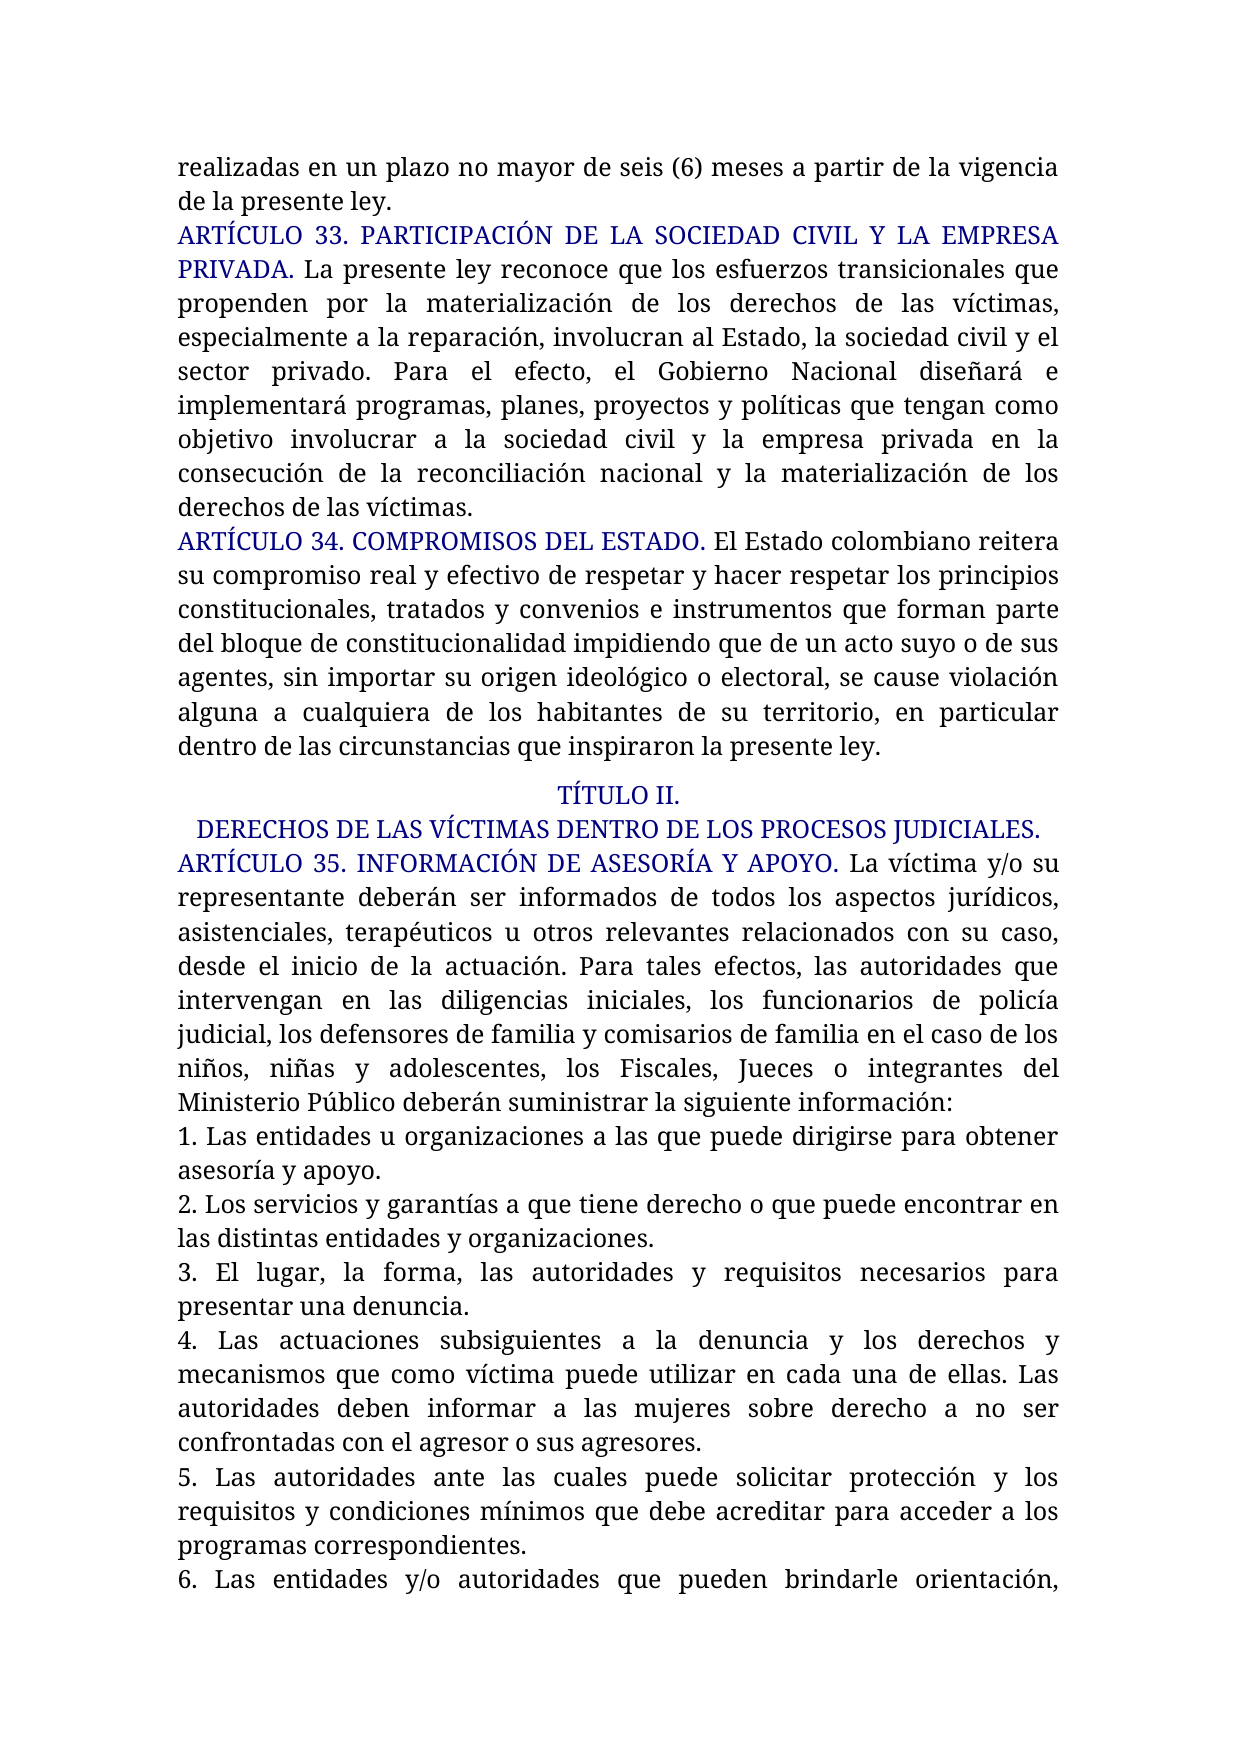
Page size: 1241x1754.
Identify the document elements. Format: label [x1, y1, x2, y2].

table_header [176, 148, 1061, 1597]
